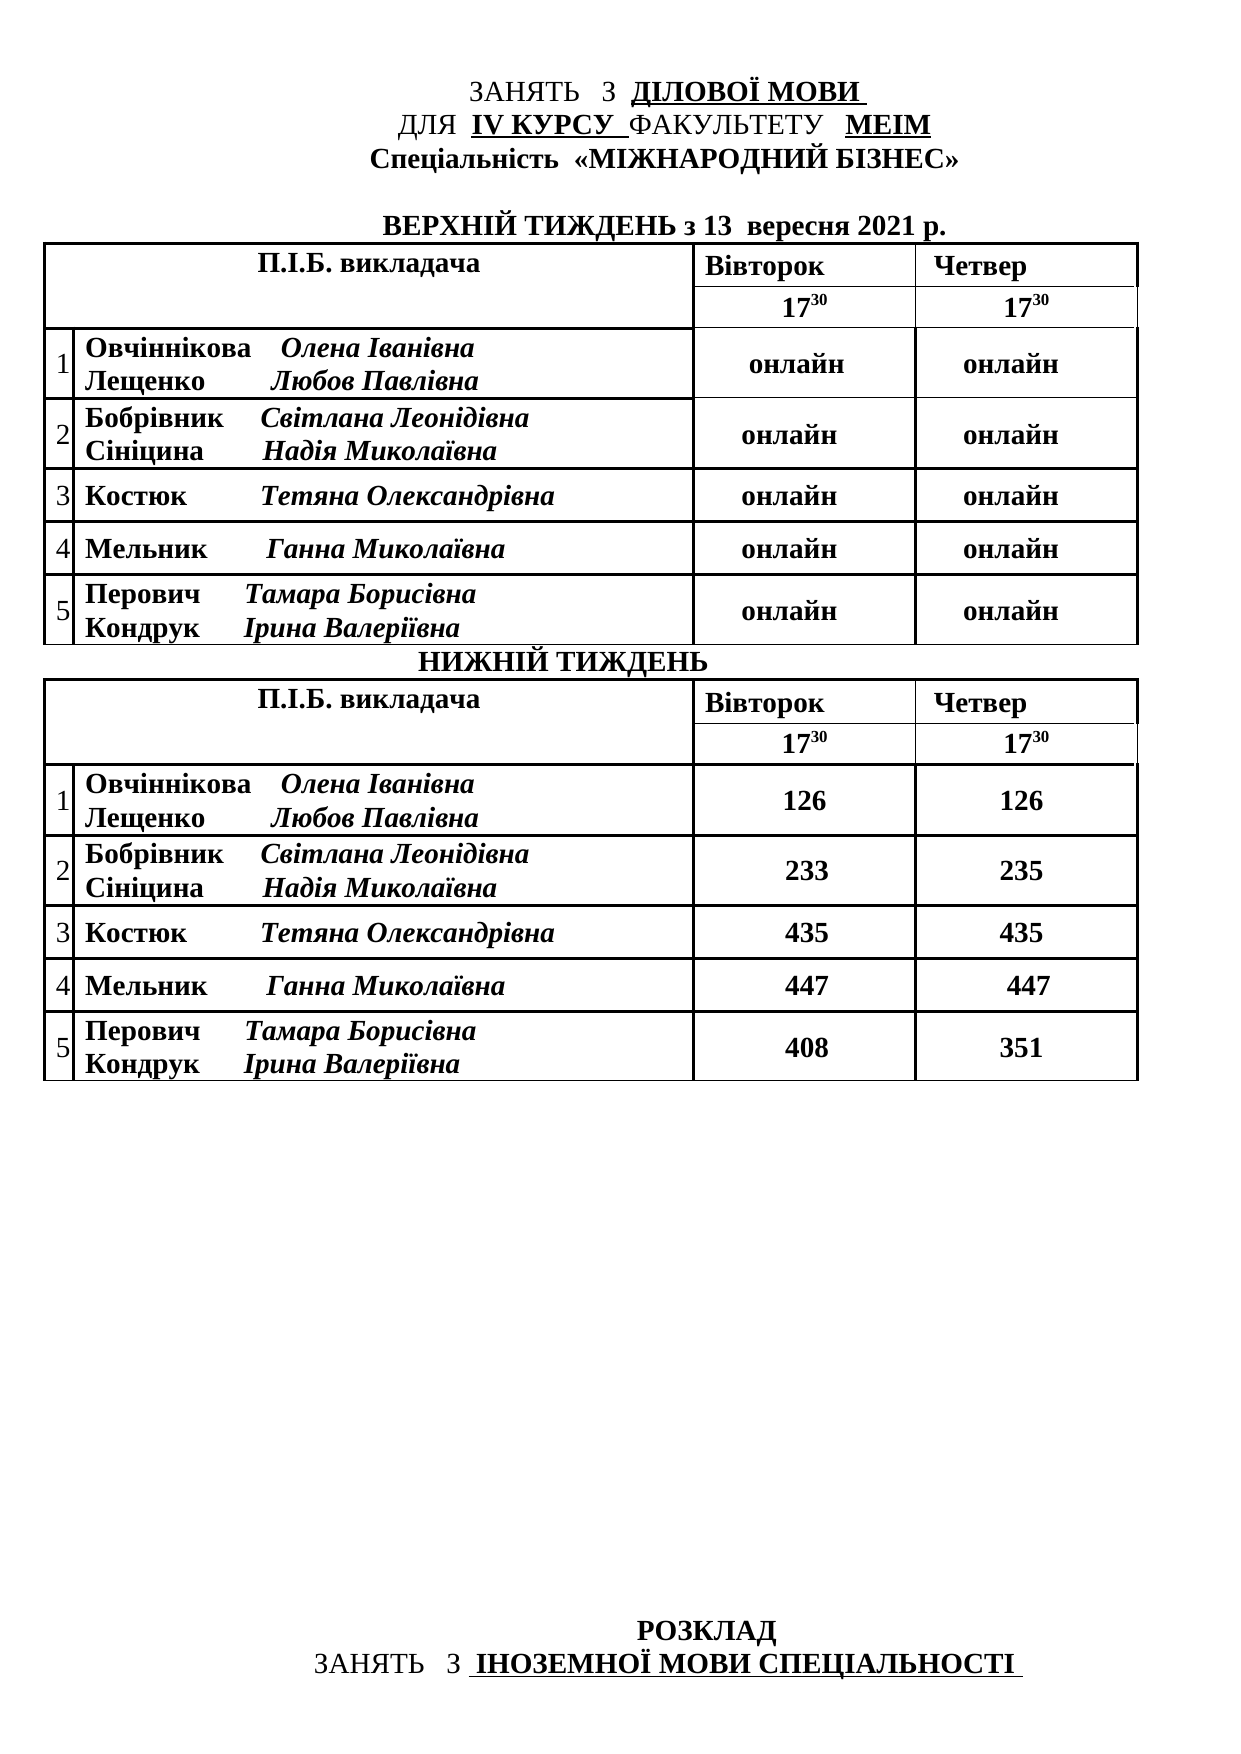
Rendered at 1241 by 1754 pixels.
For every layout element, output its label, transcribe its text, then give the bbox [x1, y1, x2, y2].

table_cell 447 [695, 960, 914, 1010]
table_cell Перович Тамара Борисівна Кондрук Ірина Валеріївна [75, 1013, 692, 1080]
table_cell 5 [46, 576, 72, 643]
table_cell онлайн [917, 398, 1136, 467]
table_cell Мельник Ганна Миколаївна [75, 523, 692, 573]
table_cell 126 [917, 763, 1136, 833]
table_cell онлайн [917, 470, 1136, 520]
table_cell 233 [695, 837, 914, 904]
table_cell 408 [695, 1013, 914, 1080]
table_cell 126 [695, 766, 914, 833]
table_cell Овчіннікова Олена Іванівна Лещенко Любов Павлівна [75, 330, 692, 397]
table_cell онлайн [917, 523, 1136, 573]
table_cell Овчіннікова Олена Іванівна Лещенко Любов Павлівна [75, 766, 692, 833]
table_cell 3 [46, 470, 72, 520]
text РОЗКЛАД [177, 1613, 1152, 1647]
title ЗАНЯТЬ З ДІЛОВОЇ МОВИ [177, 74, 1152, 107]
table_header Вівторок [695, 681, 915, 722]
text Спеціальність «МІЖНАРОДНИЙ БІЗНЕС» [177, 141, 1152, 174]
table_cell 5 [46, 1013, 72, 1080]
table_cell Мельник Ганна Миколаївна [75, 960, 692, 1010]
table_cell 1730 [695, 724, 915, 763]
table_cell 4 [46, 523, 72, 573]
table_cell Перович Тамара Борисівна Кондрук Ірина Валеріївна [75, 576, 692, 643]
title НИЖНІЙ ТИЖДЕНЬ [177, 644, 1152, 678]
table_header Четвер [916, 681, 1136, 722]
table_header П.І.Б. викладача [46, 681, 692, 763]
table_cell 1 [46, 766, 72, 833]
table_cell онлайн [695, 523, 914, 573]
title ВЕРХНІЙ ТИЖДЕНЬ з 13 вересня 2021 р. [177, 208, 1152, 242]
table_cell онлайн [695, 470, 914, 520]
table_cell 1730 [916, 286, 1137, 327]
table_cell онлайн [695, 398, 914, 467]
table_cell 4 [46, 960, 72, 1010]
table_cell 1730 [695, 287, 915, 327]
table_cell онлайн [695, 328, 914, 397]
title ЗАНЯТЬ З ІНОЗЕМНОЇ МОВИ СПЕЦІАЛЬНОСТІ [177, 1647, 1152, 1680]
table_cell онлайн [917, 576, 1136, 643]
table_cell онлайн [917, 327, 1136, 397]
table_cell 1 [46, 330, 72, 397]
table_header П.І.Б. викладача [46, 245, 692, 327]
table_cell Костюк Тетяна Олександрівна [75, 907, 692, 957]
table_header Вівторок [695, 245, 915, 286]
table_cell 447 [917, 960, 1136, 1010]
table_cell 1730 [916, 723, 1137, 763]
table_cell 435 [917, 907, 1136, 957]
table_cell 2 [46, 400, 72, 467]
table_cell 435 [695, 907, 914, 957]
table_cell Бобрівник Світлана Леонідівна Сініцина Надія Миколаївна [75, 400, 692, 467]
title ДЛЯ ІV КУРСУ ФАКУЛЬТЕТУ МЕІМ [177, 107, 1152, 141]
table_cell Бобрівник Світлана Леонідівна Сініцина Надія Миколаївна [75, 837, 692, 904]
table_cell 235 [917, 837, 1136, 904]
table_cell 351 [917, 1013, 1136, 1080]
table_cell 3 [46, 907, 72, 957]
table_cell Костюк Тетяна Олександрівна [75, 470, 692, 520]
table_header Четвер [916, 245, 1136, 286]
table_cell 2 [46, 837, 72, 904]
table_cell онлайн [695, 576, 914, 643]
